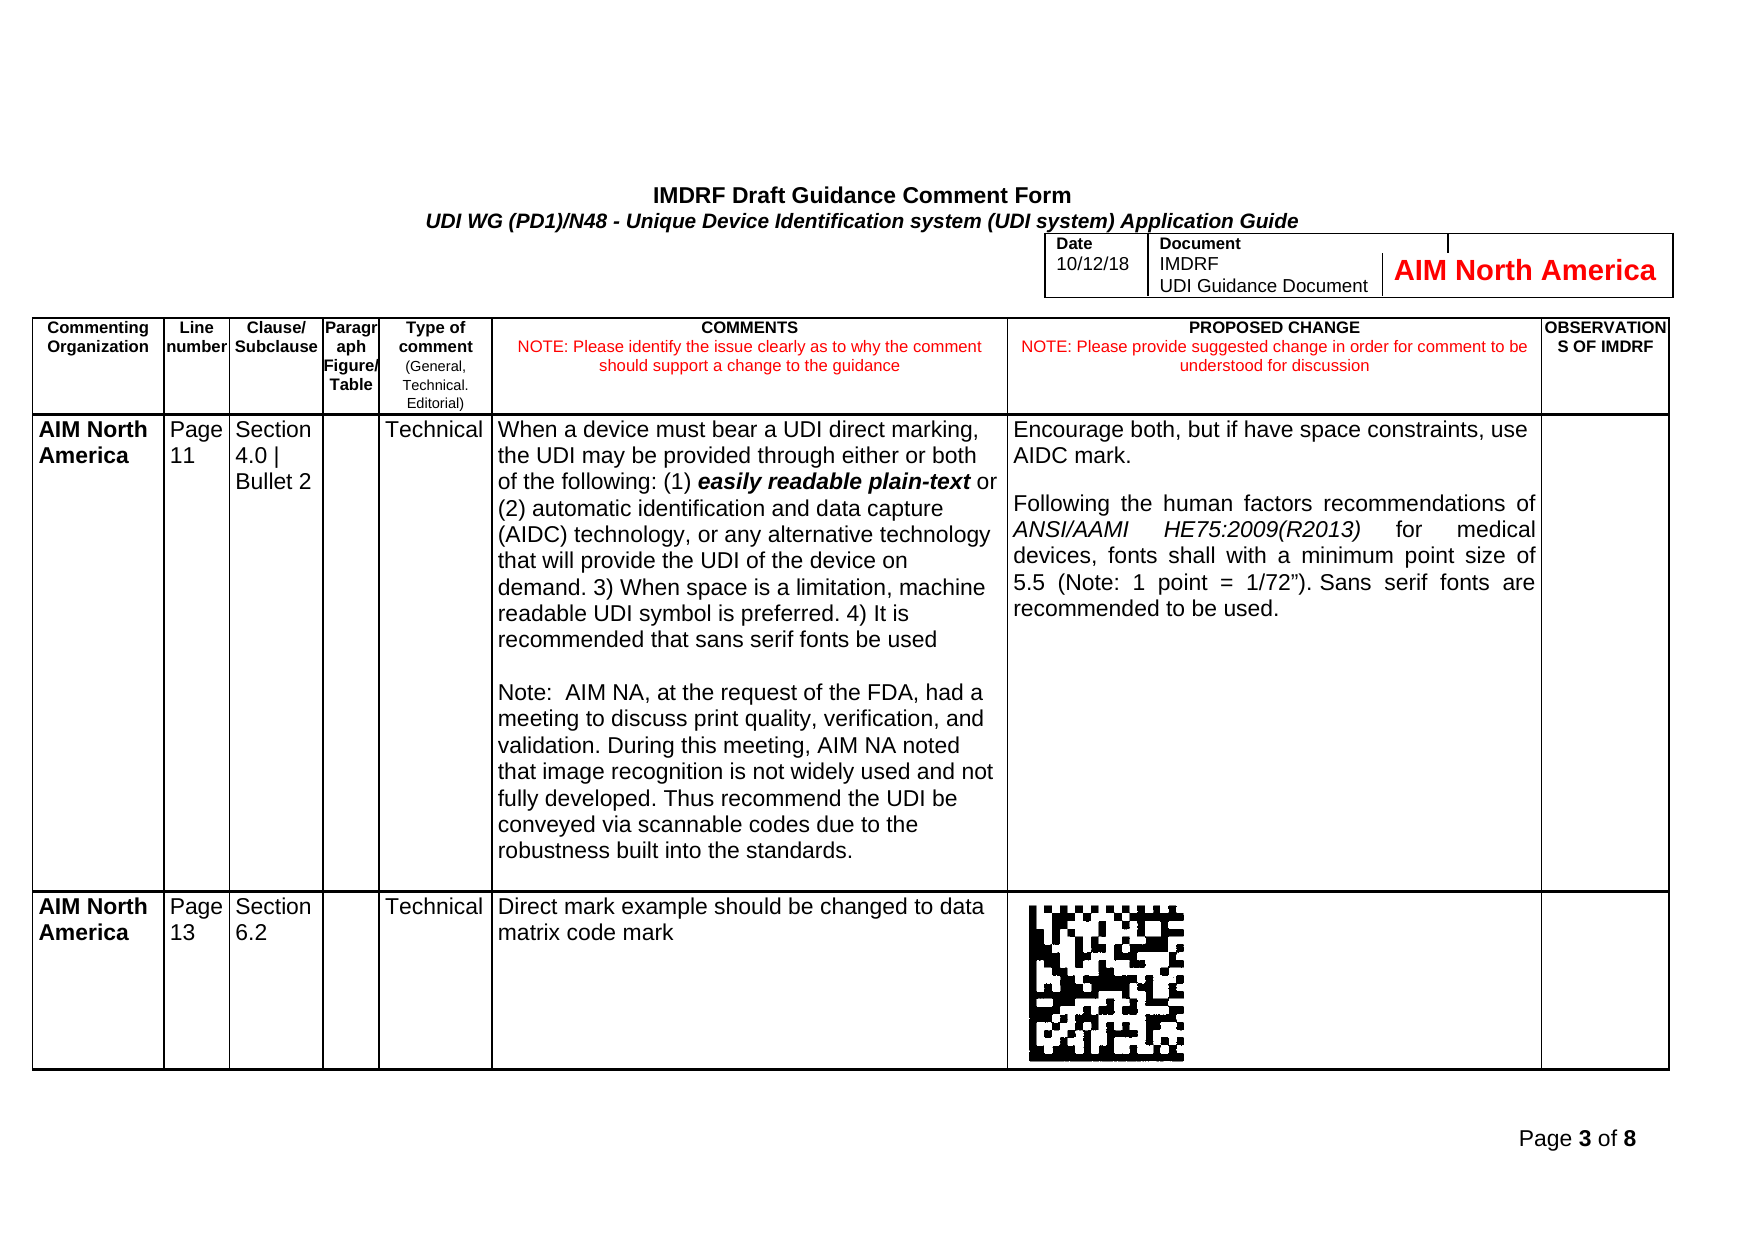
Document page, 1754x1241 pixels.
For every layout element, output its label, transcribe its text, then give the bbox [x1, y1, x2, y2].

table_cell [1008, 893, 1013, 1068]
table_cell [324, 893, 378, 1068]
table_cell Technical [380, 893, 491, 1068]
table_header Type of comment (General, Technical. Editorial) [380, 319, 491, 412]
table_cell Encourage both, but if have space constraints, use AIDC mark. Following the human factors recommendations of ANSI/AAMI HE75:2009(R2013) for medical devices, fonts shall with a minimum point size of 5.5 (Note: 1 point = 1/72”). Sans serif fonts are recommended to be used. [1008, 416, 1541, 890]
table_cell IMDRF UDI Guidance Document [1149, 253, 1382, 296]
table_header Commenting Organization [33, 319, 163, 412]
table_cell [1201, 893, 1541, 1068]
table_header OBSERVATIONS OF IMDRF [1542, 319, 1668, 412]
table_cell Section 6.2 [230, 893, 322, 1068]
table_header COMMENTS NOTE: Please identify the issue clearly as to why the comment should support a change to the guidance [493, 319, 1007, 412]
table_cell AIM North America [33, 893, 163, 1068]
table_cell [1542, 893, 1668, 1068]
table_cell Direct mark example should be changed to data matrix code mark [493, 893, 1007, 1068]
table_cell [1542, 416, 1668, 890]
table_cell Section 4.0 | Bullet 2 [230, 416, 322, 890]
table_cell 10/12/18 [1046, 253, 1147, 296]
table_cell Technical [380, 416, 491, 890]
table_cell AIM North America [33, 416, 163, 890]
text IMDRF Draft Guidance Comment Form [89, 182, 1636, 208]
table_cell When a device must bear a UDI direct marking, the UDI may be provided through either or both of the following: (1) easily readable plain-text or (2) automatic identification and data capture (AIDC) technology, or any alternative technology that will provide the UDI of the device on demand. 3) When space is a limitation, machine readable UDI symbol is preferred. 4) It is recommended that sans serif fonts be used Note: AIM NA, at the request of the FDA, had a meeting to discuss print quality, verification, and validation. During this meeting, AIM NA noted that image recognition is not widely used and not fully developed. Thus recommend the UDI be conveyed via scannable codes due to the robustness built into the standards. [493, 416, 1007, 890]
table_header Date [1046, 234, 1147, 253]
table_header Line number [165, 319, 229, 412]
table_cell Page 11 [165, 416, 229, 890]
table_header [1449, 234, 1672, 253]
text UDI WG (PD1)/N48 - Unique Device Identification system (UDI system) Application Guide [89, 208, 1636, 232]
table_header Document [1149, 234, 1447, 253]
picture [1013, 893, 1201, 1068]
table_header Clause/ Subclause [230, 319, 322, 412]
table_cell Page 13 [165, 893, 229, 1068]
table_header PROPOSED CHANGE NOTE: Please provide suggested change in order for comment to be understood for discussion [1008, 319, 1541, 412]
table_cell [324, 416, 378, 890]
table_header Paragraph Figure/ Table [324, 319, 378, 412]
table_cell AIM North America [1383, 253, 1672, 296]
